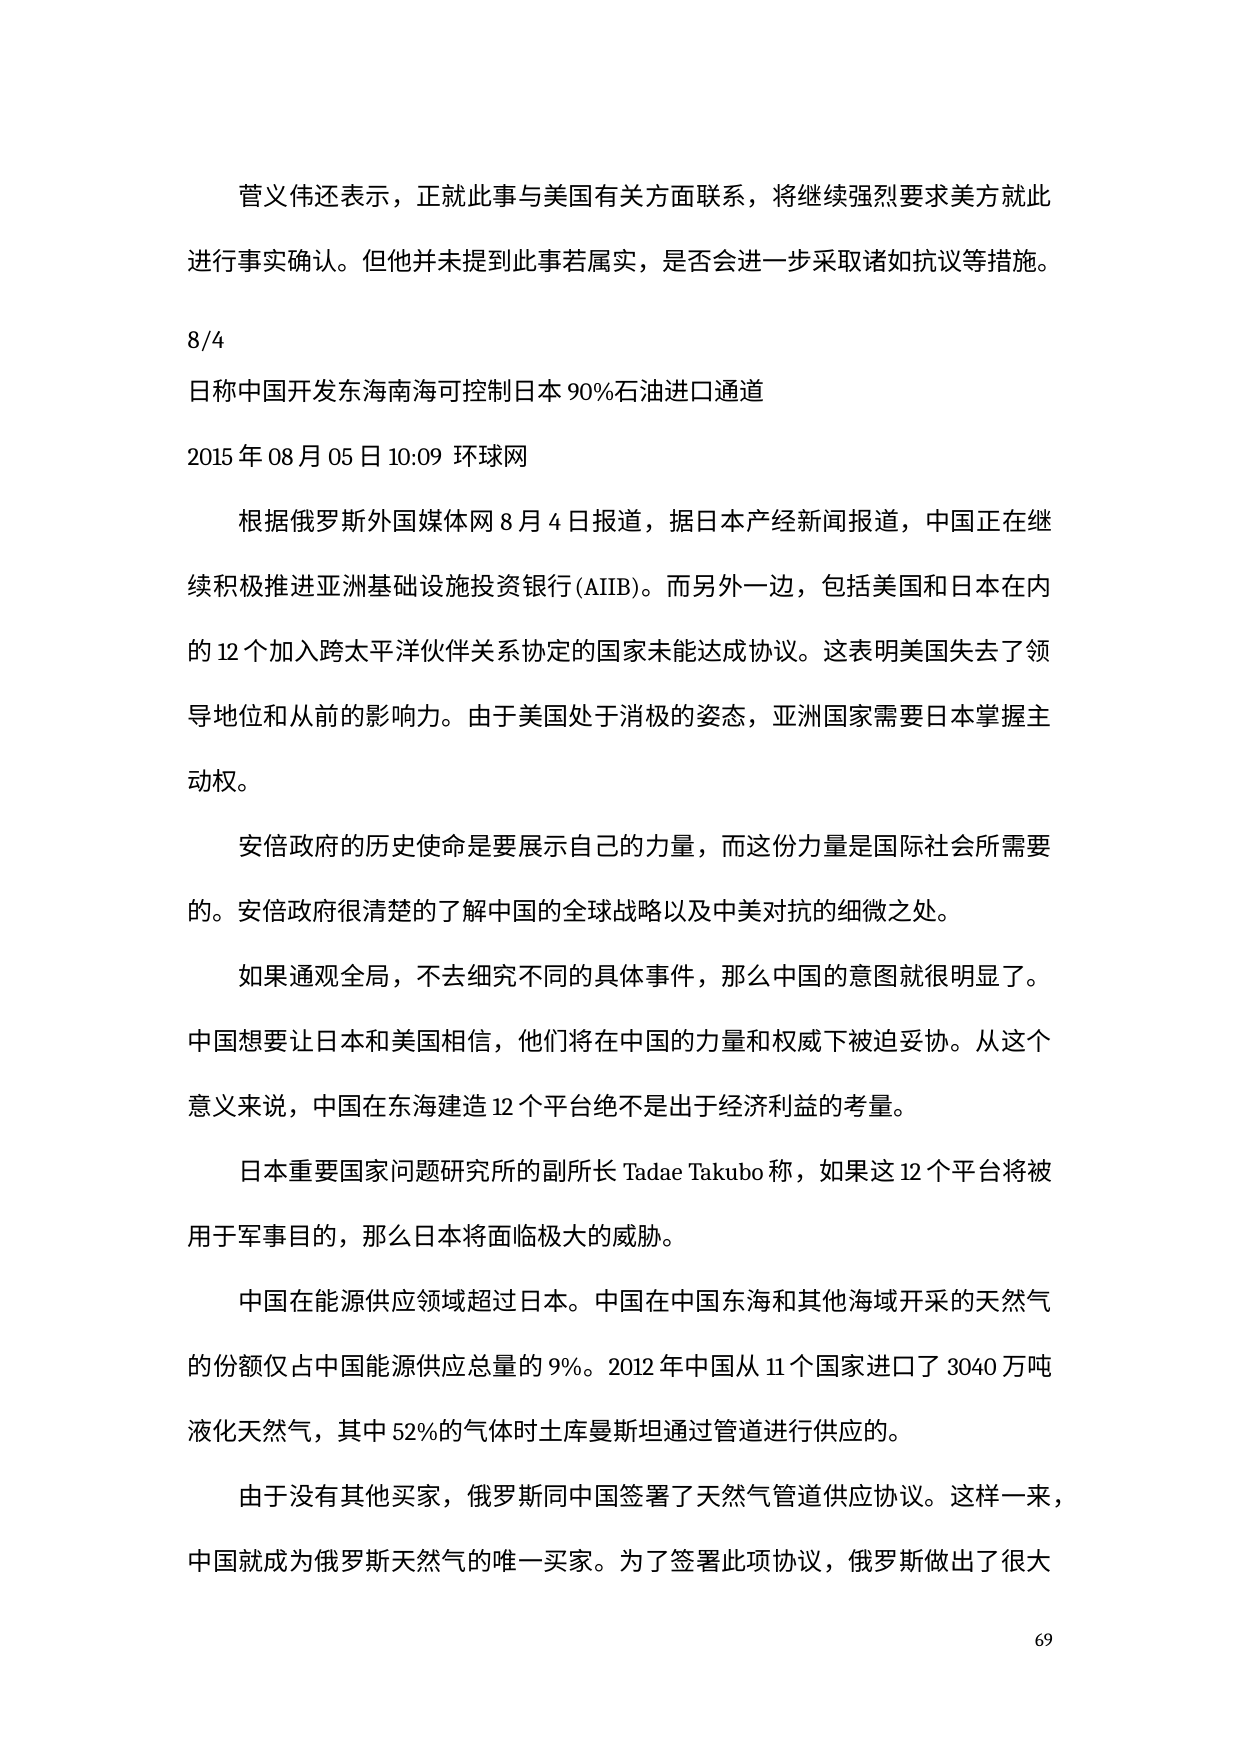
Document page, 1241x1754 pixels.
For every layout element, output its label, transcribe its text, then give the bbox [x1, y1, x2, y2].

text 根据俄罗斯外国媒体网8月4日报道，据日本产经新闻报道，中国正在继续积极推进亚洲基础设施投资银行(AIIB)。而另外一边，包括美国和日本在内的12个加入跨太平洋伙伴关系协定的国家未能达成协议。这表明美国失去了领导地位和从前的影响力。由于美国处于消极的姿态，亚洲国家需要日本掌握主动权。 [187, 487, 1053, 812]
text 2015年08月05日 10:09 环球网 [187, 422, 1053, 487]
text 日称中国开发东海南海可控制日本90%石油进口通道 [187, 357, 1053, 422]
text 日本重要国家问题研究所的副所长Tadae Takubo称，如果这12个平台将被用于军事目的，那么日本将面临极大的威胁。 [187, 1137, 1053, 1267]
text 如果通观全局，不去细究不同的具体事件，那么中国的意图就很明显了。中国想要让日本和美国相信，他们将在中国的力量和权威下被迫妥协。从这个意义来说，中国在东海建造12个平台绝不是出于经济利益的考量。 [187, 942, 1053, 1137]
text 菅义伟还表示，正就此事与美国有关方面联系，将继续强烈要求美方就此进行事实确认。但他并未提到此事若属实，是否会进一步采取诸如抗议等措施。 [187, 162, 1053, 292]
text 中国在能源供应领域超过日本。中国在中国东海和其他海域开采的天然气的份额仅占中国能源供应总量的9%。2012年中国从11个国家进口了3040万吨液化天然气，其中52%的气体时土库曼斯坦通过管道进行供应的。 [187, 1267, 1053, 1462]
text 安倍政府的历史使命是要展示自己的力量，而这份力量是国际社会所需要的。安倍政府很清楚的了解中国的全球战略以及中美对抗的细微之处。 [187, 812, 1053, 942]
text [187, 1462, 1053, 1592]
text 8/4 [187, 324, 1053, 357]
